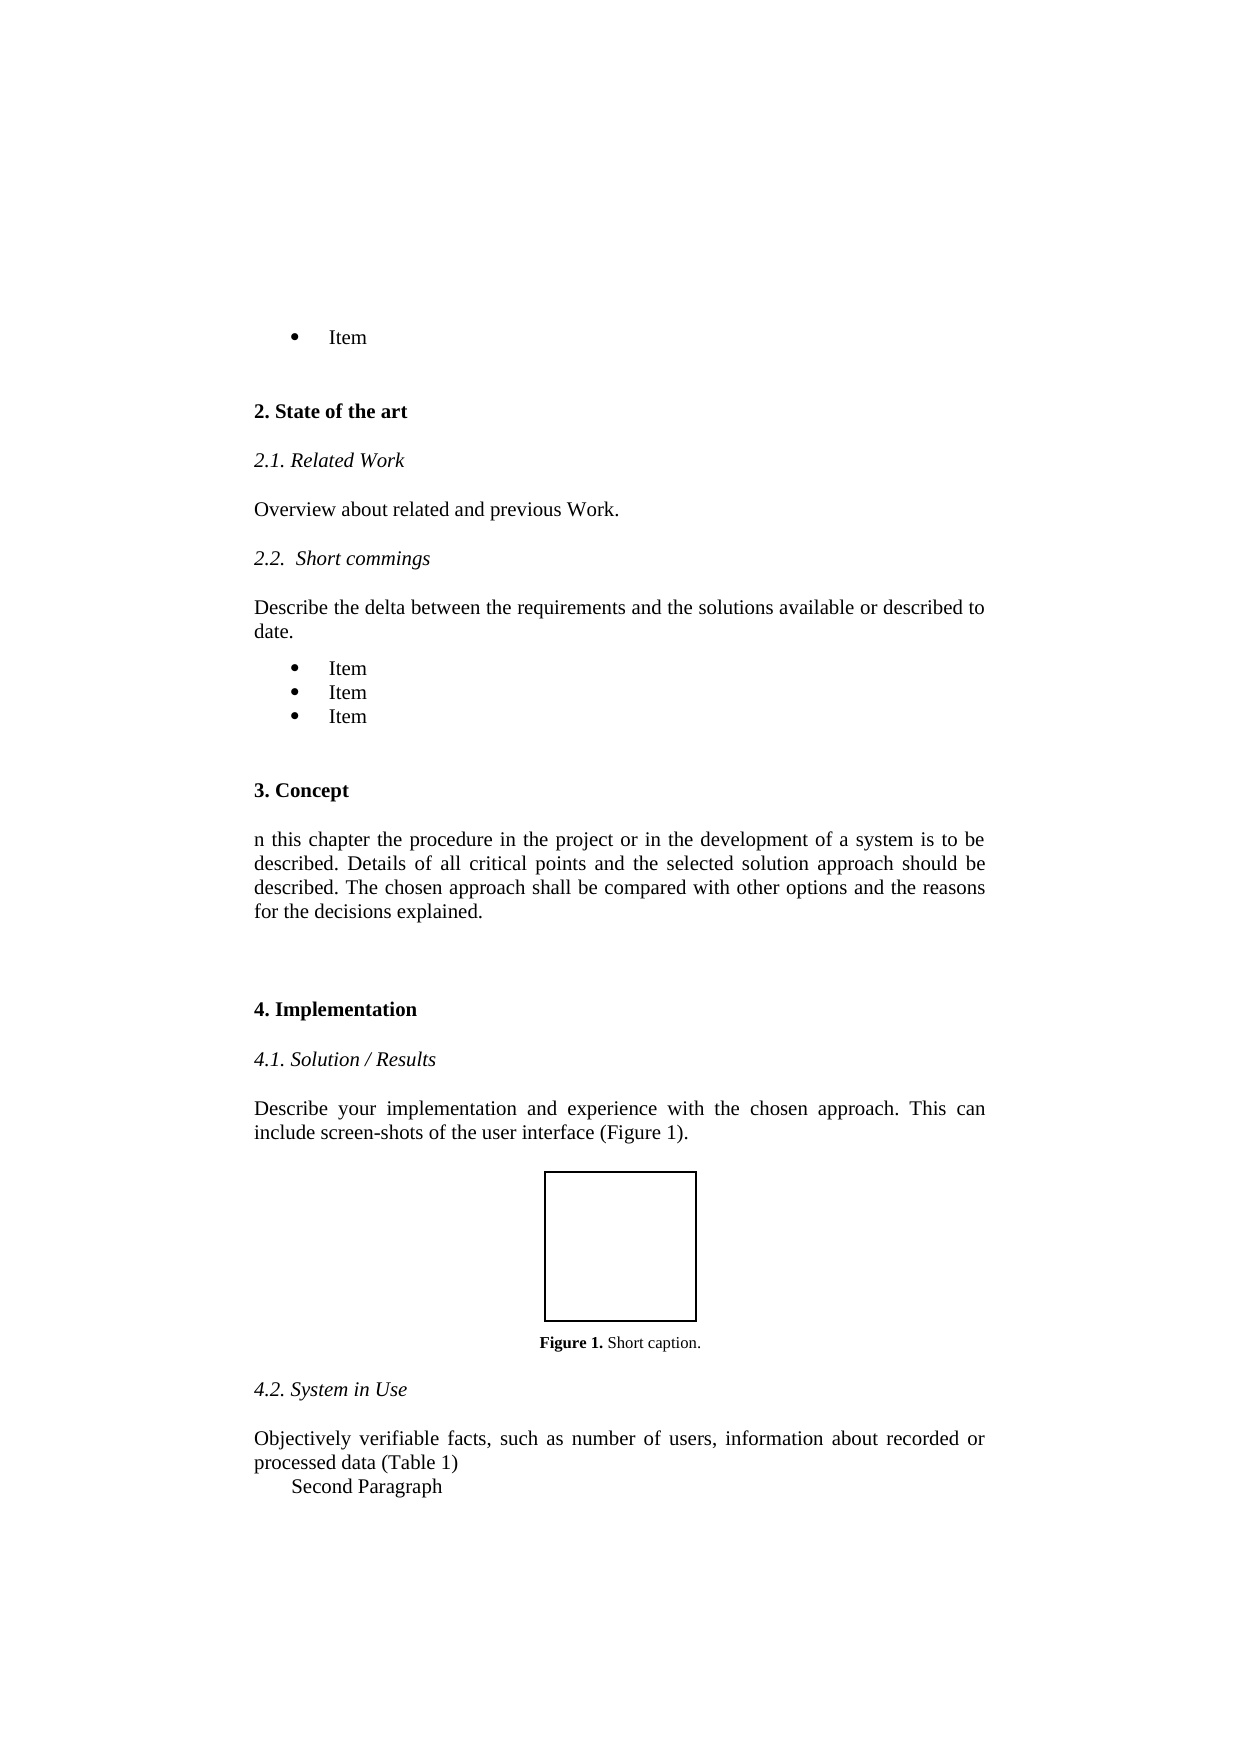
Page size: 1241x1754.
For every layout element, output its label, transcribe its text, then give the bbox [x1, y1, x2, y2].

text Describe the delta between the requirements and the solutions available or described to date. [254, 595, 986, 643]
list Item [291, 704, 986, 728]
text Figure 1. Short caption. [254, 1333, 986, 1352]
list Item [291, 656, 986, 680]
subtitle System in Use [254, 1377, 986, 1401]
subtitle Short commings [254, 546, 986, 570]
text Overview about related and previous Work. [254, 497, 986, 521]
subtitle Solution / Results [254, 1046, 986, 1071]
subtitle Implementation [254, 997, 986, 1021]
text Describe your implementation and experience with the chosen approach. This can include screen-shots of the user interface (Figure 1). [254, 1096, 986, 1144]
text Second Paragraph [254, 1474, 986, 1498]
list Item [291, 680, 986, 704]
text Objectively verifiable facts, such as number of users, information about recorded or processed data (Table 1) [254, 1426, 986, 1474]
list Item [291, 325, 986, 349]
subtitle Related Work [254, 448, 986, 472]
subtitle State of the art [254, 399, 986, 423]
subtitle Concept [254, 778, 986, 802]
text n this chapter the procedure in the project or in the development of a system is to be described. Details of all critical points and the selected solution approach should be described. The chosen approach shall be compared with other options and the reasons for the decisions explained. [254, 827, 986, 923]
